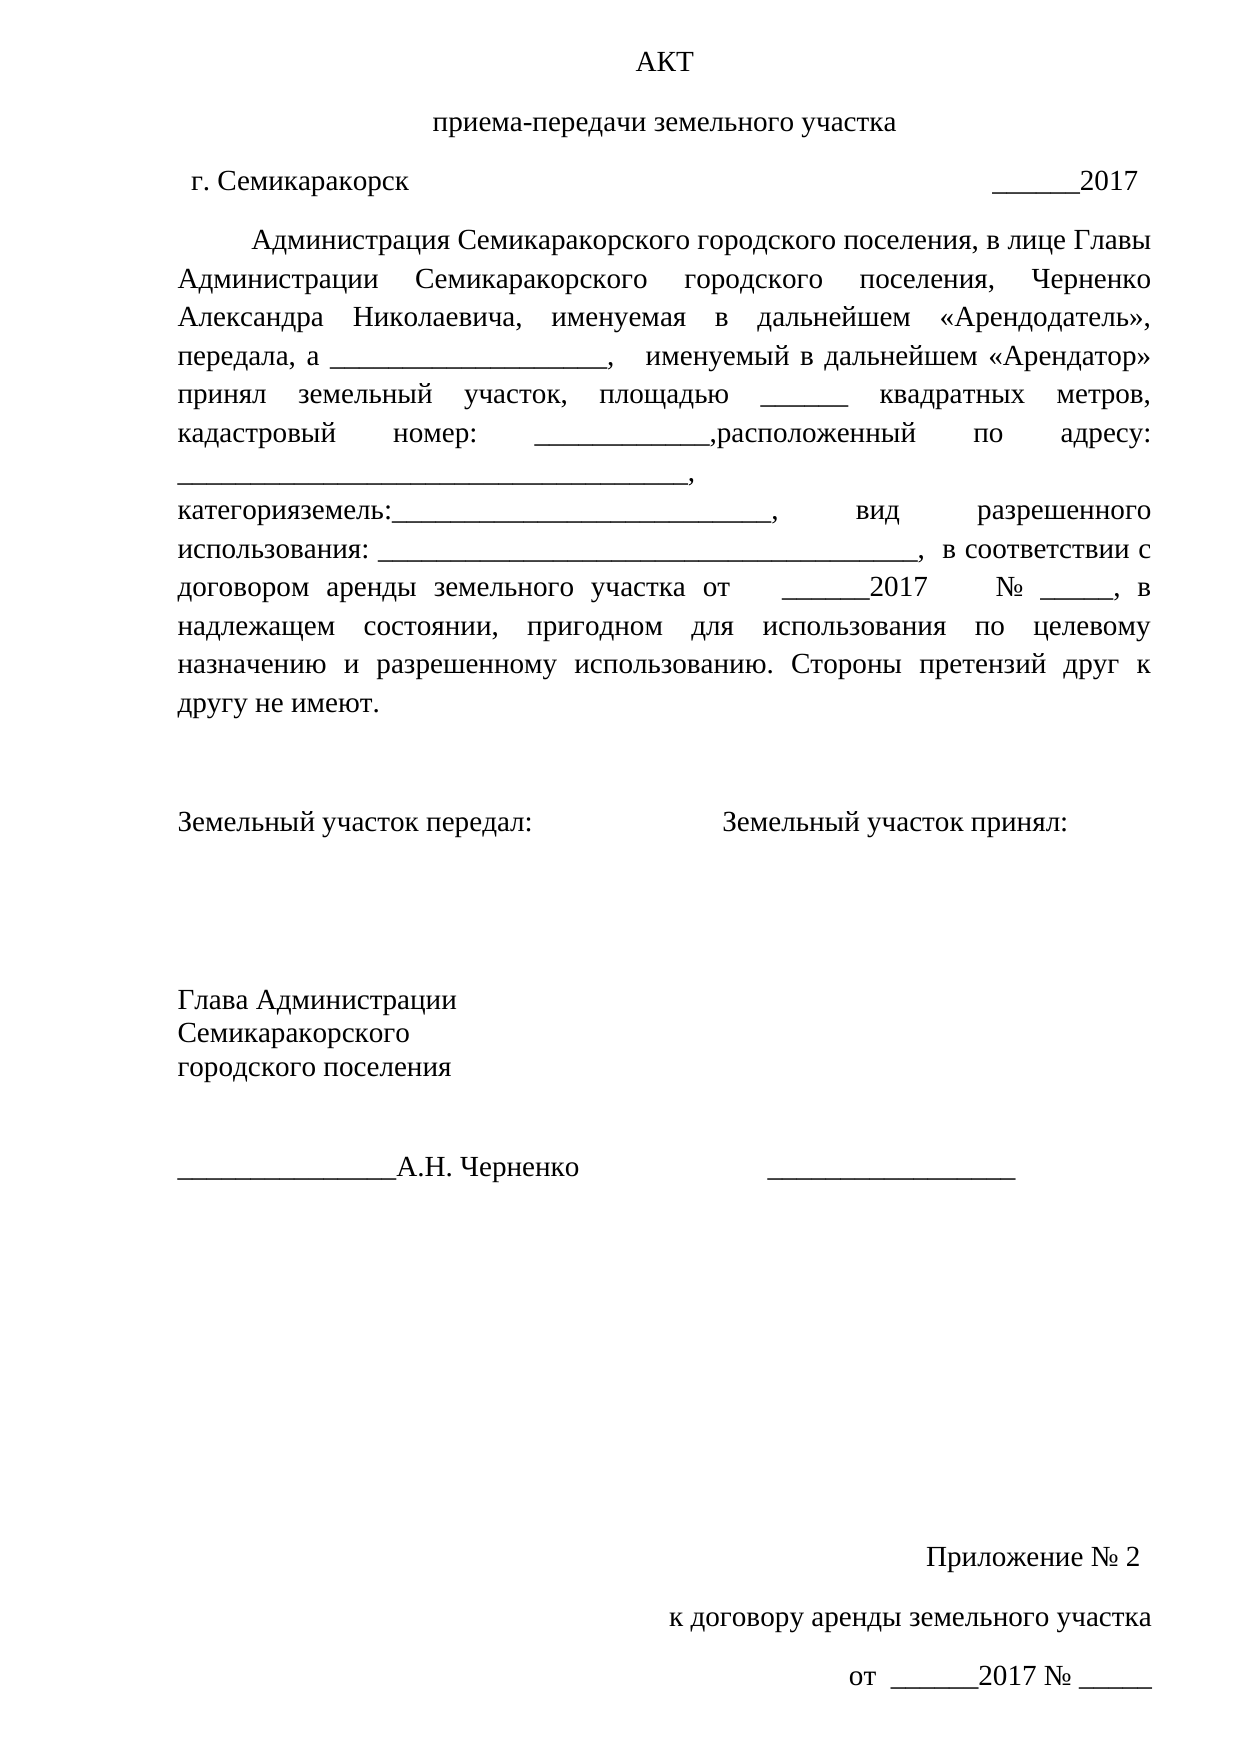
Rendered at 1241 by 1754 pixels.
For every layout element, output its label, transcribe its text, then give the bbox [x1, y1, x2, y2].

text к договору аренды земельного участка [177, 1599, 1152, 1632]
text Глава Администрации [177, 982, 1152, 1015]
text Администрация Семикаракорского городского поселения, в лице Главы Администрации Семикаракорского городского поселения, Черненко Александра Николаевича, именуемая в дальнейшем «Арендодатель», передала, а ___________________, именуемый в дальнейшем «Арендатор» принял земельный участок, площадью ______ квадратных метров, кадастровый номер: ____________,расположенный по адресу: ___________________________________, категорияземель:__________________________, вид разрешенного использования: _____________________________________, в соответствии с договором аренды земельного участка от ______2017 № _____, в надлежащем состоянии, пригодном для использования по целевому назначению и разрешенному использованию. Стороны претензий друг к другу не имеют. [177, 222, 1152, 718]
text _______________А.Н. Черненко _________________ [177, 1149, 1152, 1183]
text приема-передачи земельного участка [177, 104, 1152, 137]
text Приложение № 2 [841, 1539, 1152, 1573]
text Семикаракорского [177, 1015, 1152, 1049]
text от ______2017 № _____ [177, 1658, 1152, 1692]
text АКТ [177, 44, 1152, 78]
text г. Семикаракорск ______2017 [177, 163, 1152, 197]
text городского поселения [177, 1049, 1152, 1082]
text Земельный участок передал: Земельный участок принял: [177, 804, 1152, 837]
